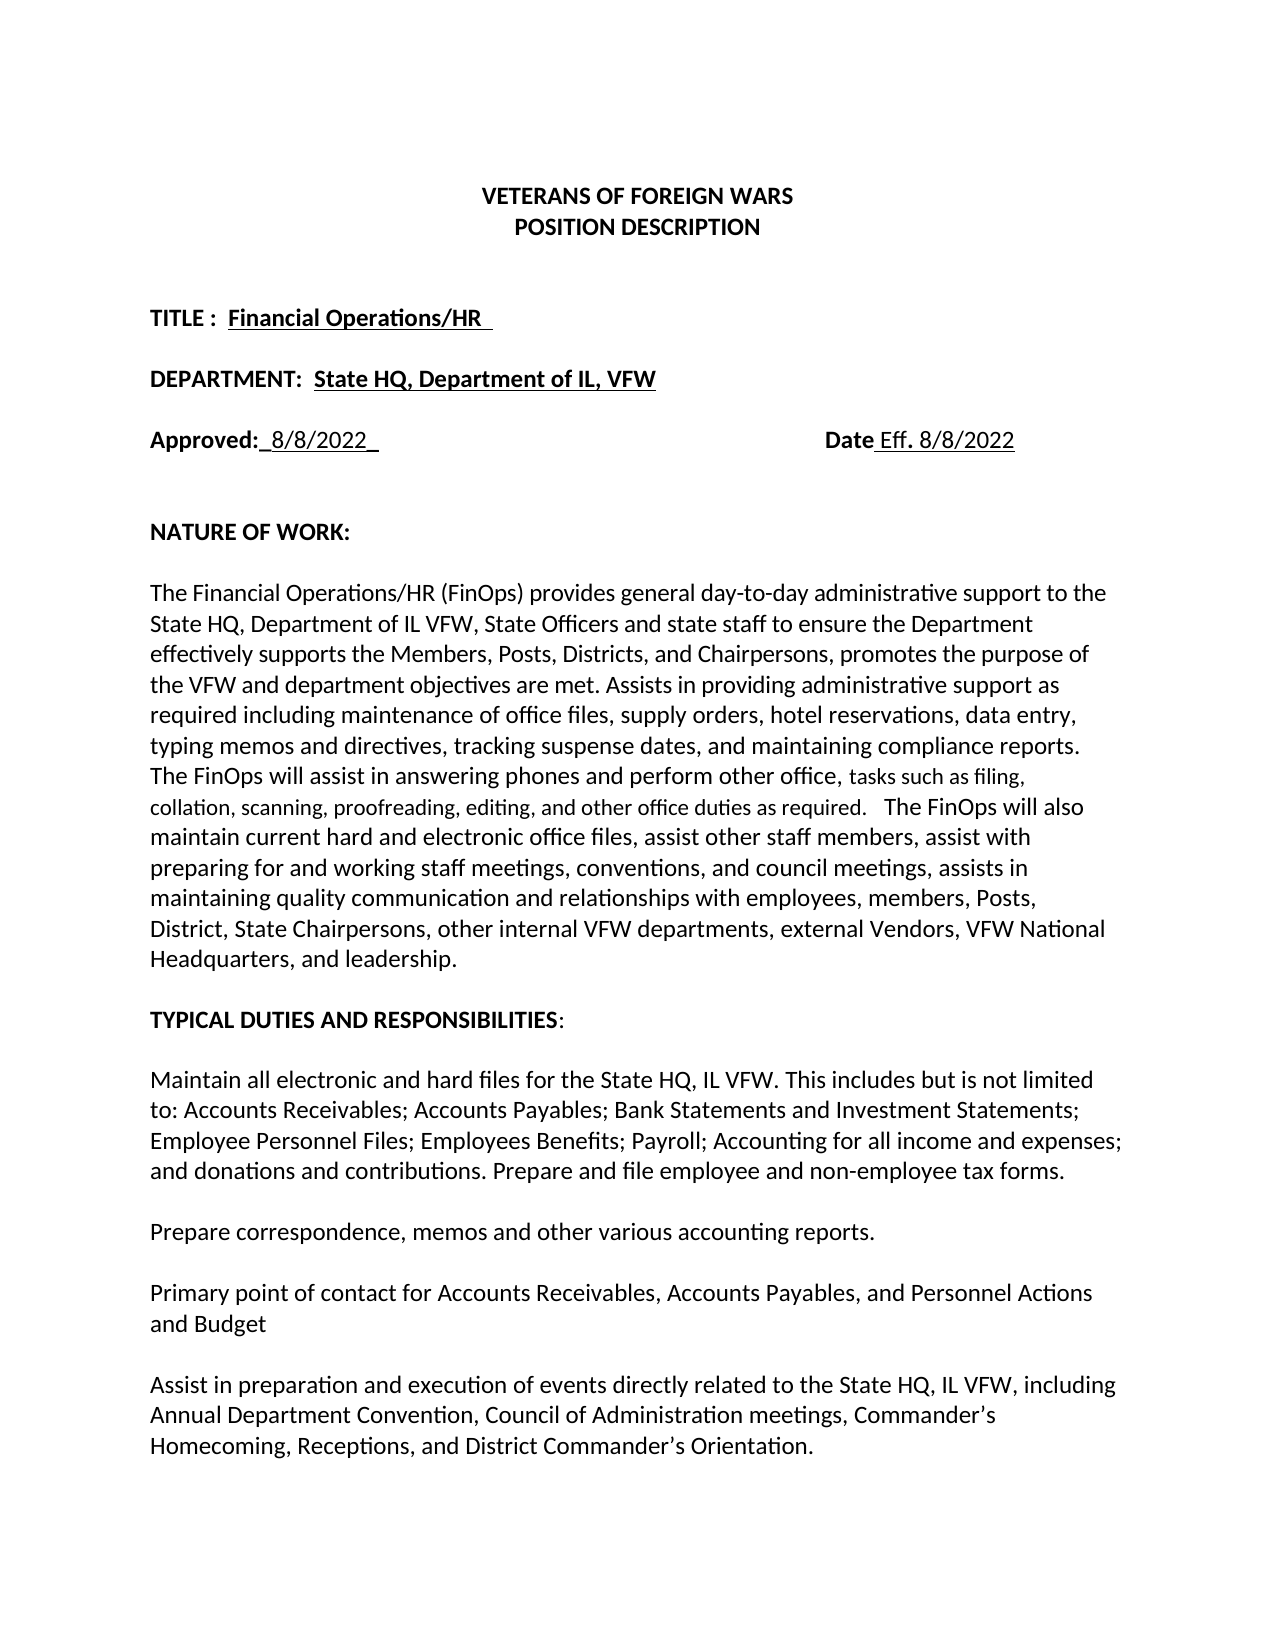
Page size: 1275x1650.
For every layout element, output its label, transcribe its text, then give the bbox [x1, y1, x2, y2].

text VETERANS OF FOREIGN WARS [150, 181, 1125, 211]
text TYPICAL DUTIES AND RESPONSIBILITIES: [150, 1004, 1125, 1035]
text Prepare correspondence, memos and other various accounting reports. [150, 1216, 1125, 1247]
text DEPARTMENT: State HQ, Department of IL, VFW [150, 364, 1125, 394]
text POSITION DESCRIPTION [150, 211, 1125, 242]
subtitle Approved:_8/8/2022_ Date Eff. 8/8/2022 [150, 425, 1125, 455]
text Assist in preparation and execution of events directly related to the State HQ, IL VFW, including Annual Department Convention, Council of Administration meetings, Commander’s Homecoming, Receptions, and District Commander’s Orientation. [150, 1369, 1125, 1461]
text TITLE : Financial Operations/HR [150, 303, 1125, 333]
text The Financial Operations/HR (FinOps) provides general day-to-day administrative support to the State HQ, Department of IL VFW, State Officers and state staff to ensure the Department effectively supports the Members, Posts, Districts, and Chairpersons, promotes the purpose of the VFW and department objectives are met. Assists in providing administrative support as required including maintenance of office files, supply orders, hotel reservations, data entry, typing memos and directives, tracking suspense dates, and maintaining compliance reports. The FinOps will assist in answering phones and perform other office, tasks such as filing, collation, scanning, proofreading, editing, and other office duties as required. The FinOps will also maintain current hard and electronic office files, assist other staff members, assist with preparing for and working staff meetings, conventions, and council meetings, assists in maintaining quality communication and relationships with employees, members, Posts, District, State Chairpersons, other internal VFW departments, external Vendors, VFW National Headquarters, and leadership. [150, 577, 1110, 974]
text Primary point of contact for Accounts Receivables, Accounts Payables, and Personnel Actions and Budget [150, 1277, 1125, 1338]
text NATURE OF WORK: [150, 516, 1125, 547]
text Maintain all electronic and hard files for the State HQ, IL VFW. This includes but is not limited to: Accounts Receivables; Accounts Payables; Bank Statements and Investment Statements; Employee Personnel Files; Employees Benefits; Payroll; Accounting for all income and expenses; and donations and contributions. Prepare and file employee and non-employee tax forms. [150, 1064, 1125, 1186]
